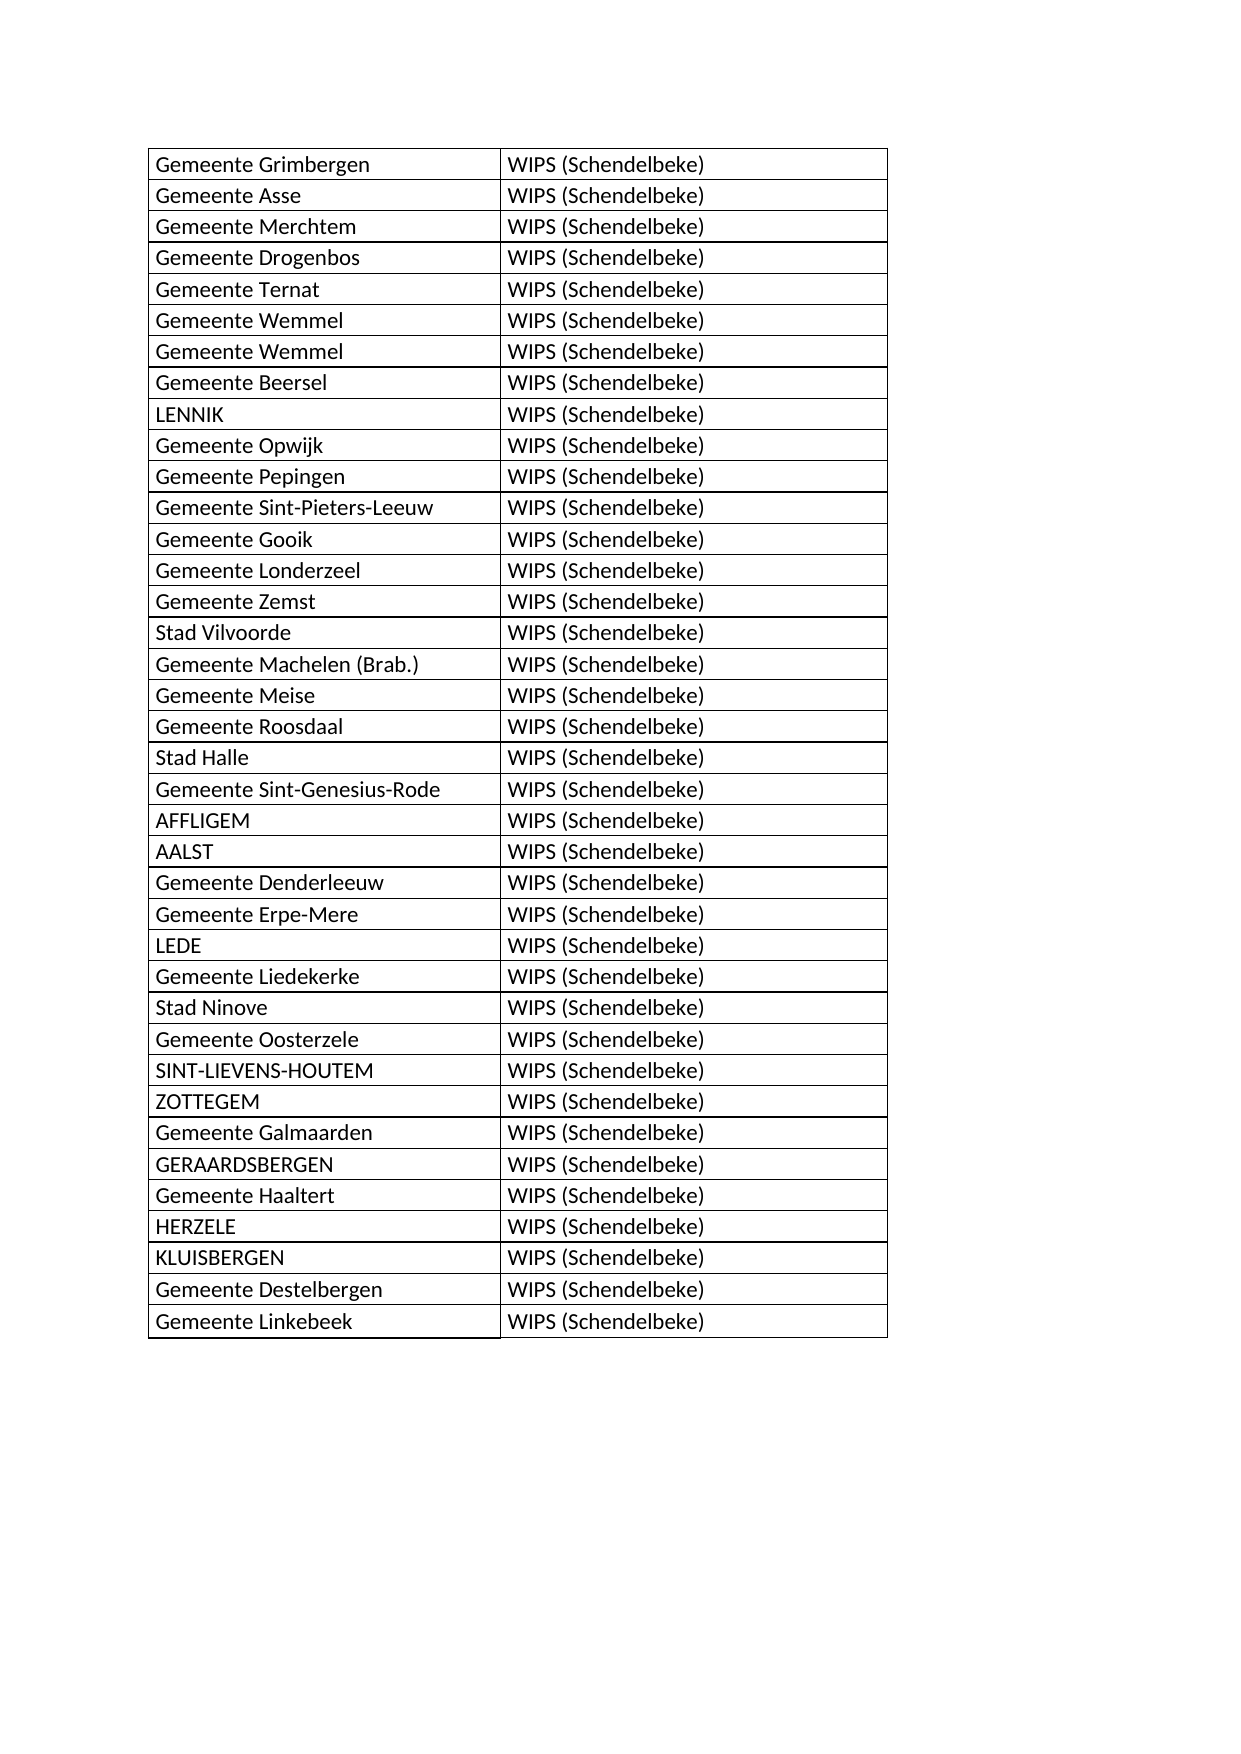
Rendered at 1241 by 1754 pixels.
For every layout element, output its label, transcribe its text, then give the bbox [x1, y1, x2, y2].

table_cell Gemeente Opwijk [149, 430, 500, 460]
table_cell WIPS (Schendelbeke) [501, 993, 887, 1023]
table_cell Gemeente Wemmel [149, 336, 500, 366]
table_cell WIPS (Schendelbeke) [501, 149, 887, 179]
table_cell Gemeente Destelbergen [149, 1274, 500, 1304]
table_cell WIPS (Schendelbeke) [501, 805, 887, 835]
table_cell WIPS (Schendelbeke) [501, 1211, 887, 1241]
table_cell WIPS (Schendelbeke) [501, 1274, 887, 1304]
table_cell Gemeente Wemmel [149, 305, 500, 335]
table_cell Gemeente Sint-Genesius-Rode [149, 774, 500, 804]
table_cell Gemeente Denderleeuw [149, 868, 500, 898]
table_cell WIPS (Schendelbeke) [501, 1024, 887, 1054]
table_cell KLUISBERGEN [149, 1243, 500, 1273]
table_cell AFFLIGEM [149, 805, 500, 835]
table_cell WIPS (Schendelbeke) [501, 399, 887, 429]
table_cell WIPS (Schendelbeke) [501, 305, 887, 335]
table_cell Stad Halle [149, 743, 500, 773]
table_cell Gemeente Merchtem [149, 211, 500, 241]
table_cell Gemeente Ternat [149, 274, 500, 304]
table_cell Gemeente Galmaarden [149, 1118, 500, 1148]
table_cell LEDE [149, 930, 500, 960]
table_cell Gemeente Meise [149, 680, 500, 710]
table_cell Gemeente Linkebeek [149, 1305, 500, 1337]
table_cell WIPS (Schendelbeke) [501, 1149, 887, 1179]
table_cell WIPS (Schendelbeke) [501, 524, 887, 554]
table_cell WIPS (Schendelbeke) [501, 1086, 887, 1116]
table_cell WIPS (Schendelbeke) [501, 336, 887, 366]
table_cell Gemeente Londerzeel [149, 555, 500, 585]
table_cell GERAARDSBERGEN [149, 1149, 500, 1179]
table_cell Gemeente Sint-Pieters-Leeuw [149, 493, 500, 523]
table_cell WIPS (Schendelbeke) [501, 1243, 887, 1273]
table_cell Stad Ninove [149, 993, 500, 1023]
table_cell Stad Vilvoorde [149, 618, 500, 648]
table_cell Gemeente Grimbergen [149, 149, 500, 179]
table_cell WIPS (Schendelbeke) [501, 211, 887, 241]
table_cell WIPS (Schendelbeke) [501, 274, 887, 304]
table_cell Gemeente Haaltert [149, 1180, 500, 1210]
table_cell Gemeente Asse [149, 180, 500, 210]
table_cell WIPS (Schendelbeke) [501, 774, 887, 804]
table_cell WIPS (Schendelbeke) [501, 930, 887, 960]
table_cell WIPS (Schendelbeke) [501, 180, 887, 210]
table_cell Gemeente Drogenbos [149, 243, 500, 273]
table_cell Gemeente Erpe-Mere [149, 899, 500, 929]
table_cell WIPS (Schendelbeke) [501, 368, 887, 398]
table_cell WIPS (Schendelbeke) [501, 555, 887, 585]
table_cell WIPS (Schendelbeke) [501, 1118, 887, 1148]
table_cell WIPS (Schendelbeke) [501, 649, 887, 679]
table_cell WIPS (Schendelbeke) [501, 680, 887, 710]
table_cell WIPS (Schendelbeke) [501, 1180, 887, 1210]
table_cell WIPS (Schendelbeke) [501, 961, 887, 991]
table_cell Gemeente Roosdaal [149, 711, 500, 741]
table_cell Gemeente Liedekerke [149, 961, 500, 991]
table_cell WIPS (Schendelbeke) [501, 711, 887, 741]
table_cell WIPS (Schendelbeke) [501, 493, 887, 523]
table_cell WIPS (Schendelbeke) [501, 1055, 887, 1085]
table_cell SINT-LIEVENS-HOUTEM [149, 1055, 500, 1085]
table_cell WIPS (Schendelbeke) [501, 743, 887, 773]
table_cell WIPS (Schendelbeke) [501, 836, 887, 866]
table_cell LENNIK [149, 399, 500, 429]
table_cell WIPS (Schendelbeke) [501, 586, 887, 616]
table_cell WIPS (Schendelbeke) [501, 618, 887, 648]
table_cell Gemeente Beersel [149, 368, 500, 398]
table_cell ZOTTEGEM [149, 1086, 500, 1116]
table_cell Gemeente Pepingen [149, 461, 500, 491]
table_cell WIPS (Schendelbeke) [501, 461, 887, 491]
table_cell WIPS (Schendelbeke) [501, 868, 887, 898]
table_cell Gemeente Zemst [149, 586, 500, 616]
table_cell HERZELE [149, 1211, 500, 1241]
table_cell WIPS (Schendelbeke) [501, 243, 887, 273]
table_cell Gemeente Machelen (Brab.) [149, 649, 500, 679]
table_cell Gemeente Oosterzele [149, 1024, 500, 1054]
table_cell WIPS (Schendelbeke) [501, 899, 887, 929]
table_cell WIPS (Schendelbeke) [501, 1305, 887, 1337]
table_cell Gemeente Gooik [149, 524, 500, 554]
table_cell WIPS (Schendelbeke) [501, 430, 887, 460]
table_cell AALST [149, 836, 500, 866]
